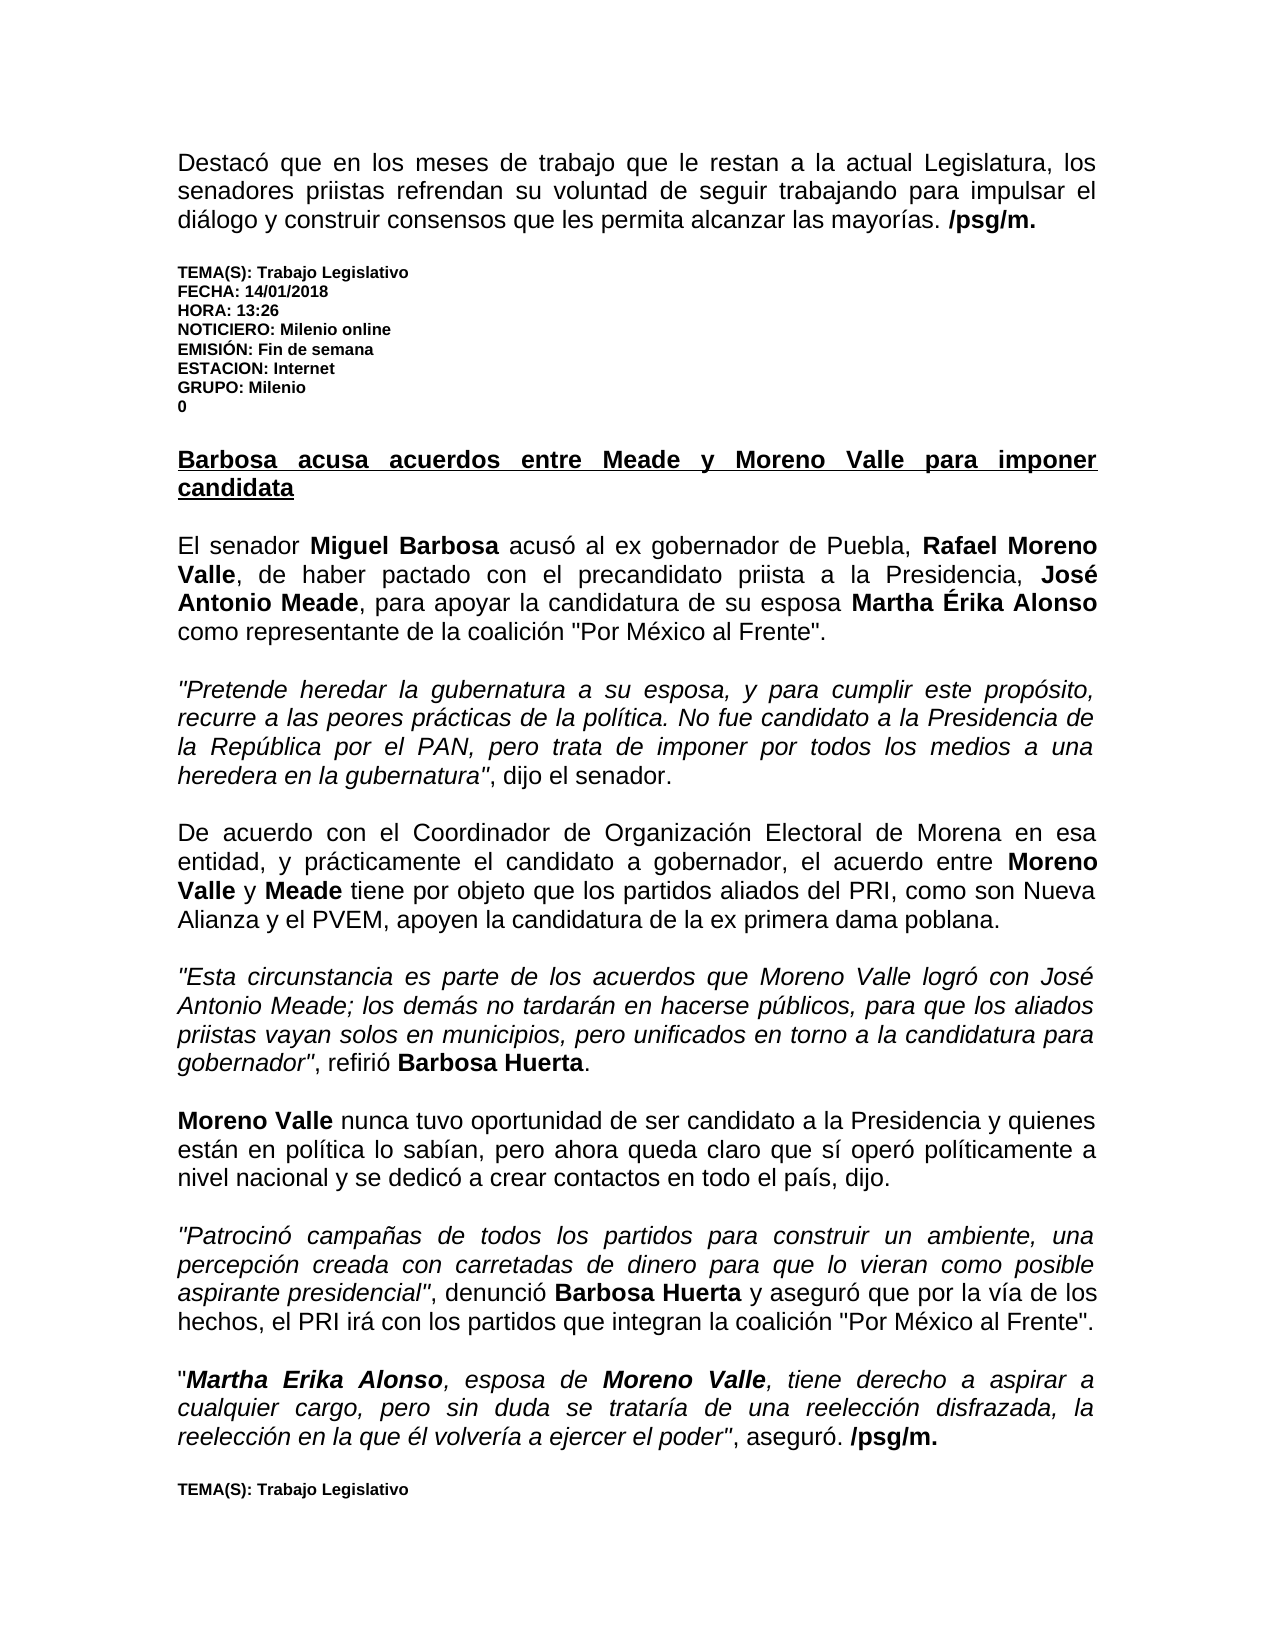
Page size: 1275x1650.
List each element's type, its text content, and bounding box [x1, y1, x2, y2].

text Barbosa acusa acuerdos entre Meade y Moreno Valle para imponer candidata [177, 471, 1098, 502]
text Destacó que en los meses de trabajo que le restan a la actual Legislatura, los senadores priistas refrendan su voluntad de seguir trabajando para impulsar el diálogo y construir consensos que les permita alcanzar las mayorías. /psg/m. [177, 148, 1098, 234]
text 0 [177, 397, 1098, 416]
text TEMA(S): Trabajo Legislativo [177, 263, 1098, 282]
text ESTACION: Internet [177, 358, 1098, 378]
text De acuerdo con el Coordinador de Organización Electoral de Morena en esa entidad, y prácticamente el candidato a gobernador, el acuerdo entre Moreno Valle y Meade tiene por objeto que los partidos aliados del PRI, como son Nueva Alianza y el PVEM, apoyen la candidatura de la ex primera dama poblana. [177, 818, 1098, 933]
text "Esta circunstancia es parte de los acuerdos que Moreno Valle logró con José Antonio Meade; los demás no tardarán en hacerse públicos, para que los aliados priistas vayan solos en municipios, pero unificados en torno a la candidatura para gobernador", refirió Barbosa Huerta. [177, 962, 1098, 1077]
text "Pretende heredar la gubernatura a su esposa, y para cumplir este propósito, recurre a las peores prácticas de la política. No fue candidato a la Presidencia de la República por el PAN, pero trata de imponer por todos los medios a una heredera en la gubernatura", dijo el senador. [177, 675, 1098, 790]
text Barbosa acusa acuerdos entre Meade y Moreno Valle para imponer candidata [177, 445, 1098, 470]
text NOTICIERO: Milenio online [177, 320, 1098, 339]
text FECHA: 14/01/2018 [177, 282, 1098, 301]
text TEMA(S): Trabajo Legislativo [177, 1480, 1098, 1499]
text HORA: 13:26 [177, 301, 1098, 320]
text "Martha Erika Alonso, esposa de Moreno Valle, tiene derecho a aspirar a cualquier cargo, pero sin duda se trataría de una reelección disfrazada, la reelección en la que él volvería a ejercer el poder", aseguró. /psg/m. [177, 1365, 1098, 1451]
text Moreno Valle nunca tuvo oportunidad de ser candidato a la Presidencia y quienes están en política lo sabían, pero ahora queda claro que sí operó políticamente a nivel nacional y se dedicó a crear contactos en todo el país, dijo. [177, 1106, 1098, 1192]
text GRUPO: Milenio [177, 378, 1098, 397]
text "Patrocinó campañas de todos los partidos para construir un ambiente, una percepción creada con carretadas de dinero para que lo vieran como posible aspirante presidencial", denunció Barbosa Huerta y aseguró que por la vía de los hechos, el PRI irá con los partidos que integran la coalición "Por México al Frente". [177, 1221, 1098, 1336]
text El senador Miguel Barbosa acusó al ex gobernador de Puebla, Rafael Moreno Valle, de haber pactado con el precandidato priista a la Presidencia, José Antonio Meade, para apoyar la candidatura de su esposa Martha Érika Alonso como representante de la coalición "Por México al Frente". [177, 531, 1098, 646]
text EMISIÓN: Fin de semana [177, 339, 1098, 358]
